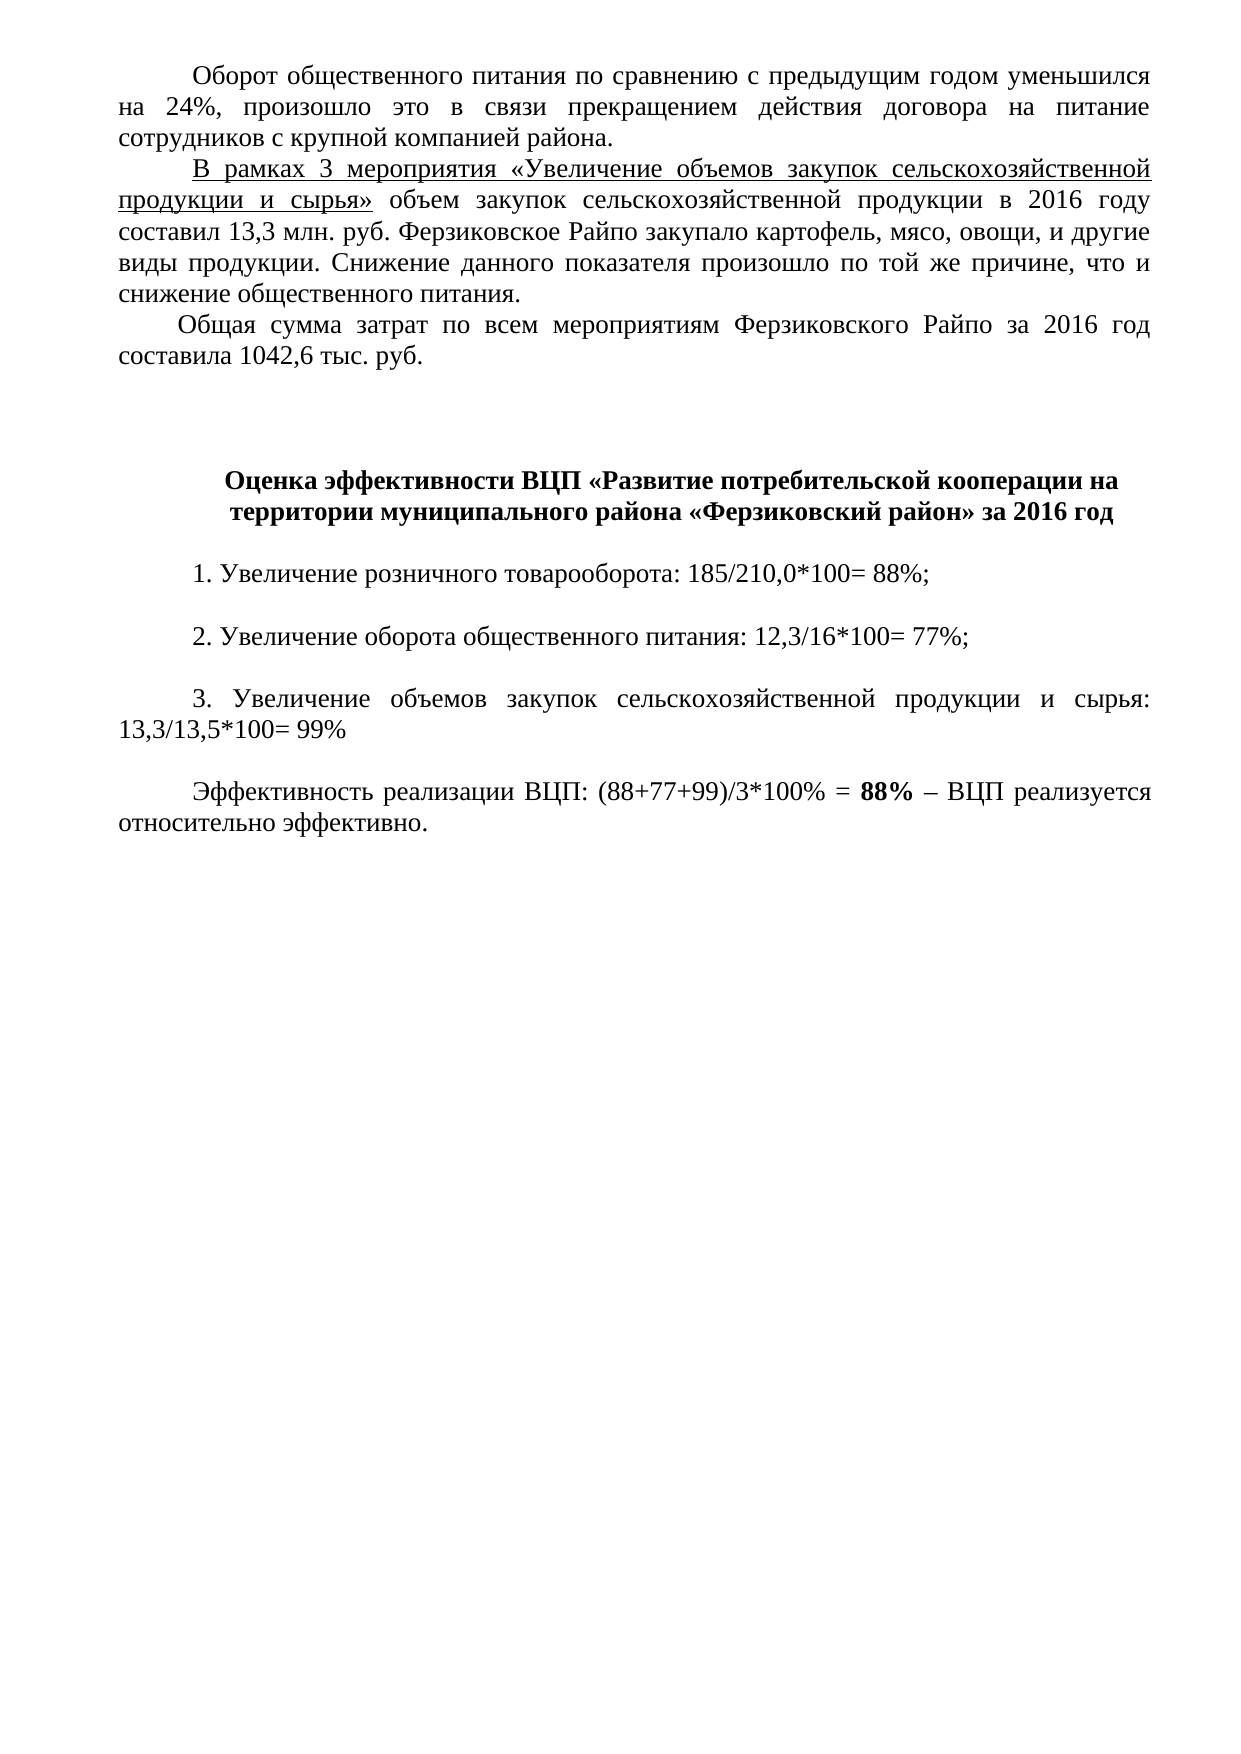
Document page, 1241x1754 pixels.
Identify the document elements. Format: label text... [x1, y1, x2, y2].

list В рамках 3 мероприятия «Увеличение объемов закупок сельскохозяйственной продукции и сырья» объем закупок сельскохозяйственной продукции в 2016 году составил 13,3 млн. руб. Ферзиковское Райпо закупало картофель, мясо, овощи, и другие виды продукции. Снижение данного показателя произошло по той же причине, что и снижение общественного питания. [118, 152, 1152, 308]
list Оборот общественного питания по сравнению с предыдущим годом уменьшился на 24%, произошло это в связи прекращением действия договора на питание сотрудников с крупной компанией района. [118, 59, 1152, 152]
list 2. Увеличение оборота общественного питания: 12,3/16*100= 77%; [192, 620, 1152, 651]
list Эффективность реализации ВЦП: (88+77+99)/3*100% = 88% – ВЦП реализуется относительно эффективно. [118, 775, 1152, 838]
list Оценка эффективности ВЦП «Развитие потребительской кооперации на территории муниципального района «Ферзиковский район» за 2016 год [192, 464, 1152, 526]
list Общая сумма затрат по всем мероприятиям Ферзиковского Райпо за 2016 год составила 1042,6 тыс. руб. [118, 308, 1152, 371]
list 1. Увеличение розничного товарооборота: 185/210,0*100= 88%; [118, 557, 1152, 588]
list 3. Увеличение объемов закупок сельскохозяйственной продукции и сырья: 13,3/13,5*100= 99% [118, 682, 1152, 744]
